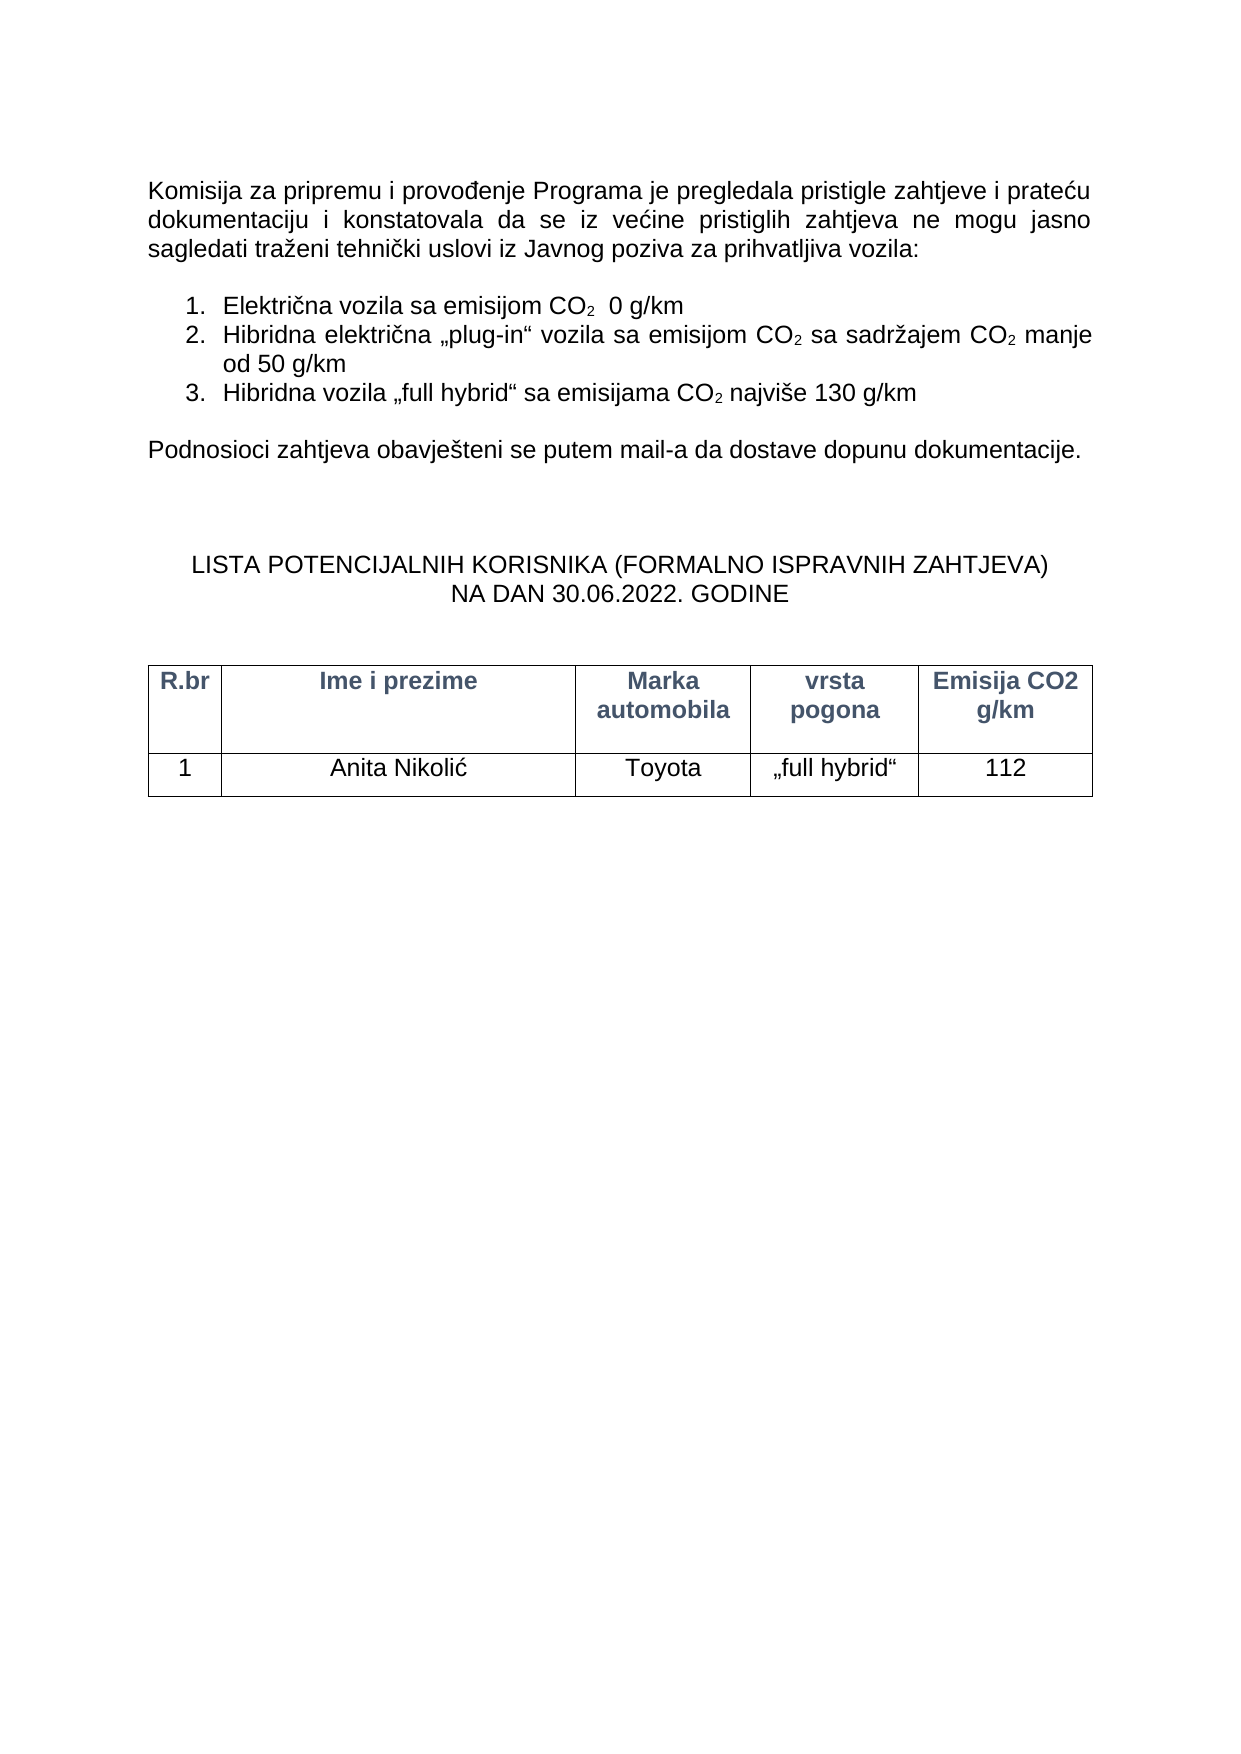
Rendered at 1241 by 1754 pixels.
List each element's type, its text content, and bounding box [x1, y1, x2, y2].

list Električna vozila sa emisijom CO2 0 g/km [185, 291, 1093, 320]
table_cell „full hybrid“ [751, 754, 918, 796]
table_cell Anita Nikolić [222, 754, 575, 796]
text NA DAN 30.06.2022. GODINE [148, 579, 1093, 608]
text LISTA POTENCIJALNIH KORISNIKA (FORMALNO ISPRAVNIH ZAHTJEVA) [148, 550, 1093, 579]
text Komisija za pripremu i provođenje Programa je pregledala pristigle zahtjeve i prateću dokumentaciju i konstatovala da se iz većine pristiglih zahtjeva ne mogu jasno sagledati traženi tehnički uslovi iz Javnog poziva za prihvatljiva vozila: [148, 176, 1093, 263]
table_cell 112 [919, 754, 1092, 796]
list Hibridna vozila „full hybrid“ sa emisijama CO2 najviše 130 g/km [185, 378, 1093, 406]
text Podnosioci zahtjeva obavješteni se putem mail-a da dostave dopunu dokumentacije. [148, 435, 1093, 464]
table_cell 1 [149, 754, 221, 796]
table_header Ime i prezime [222, 666, 575, 752]
table_header vrsta pogona [751, 666, 918, 752]
table_header Marka automobila [576, 666, 750, 752]
table_header R.br [149, 666, 221, 752]
table_header Emisija CO2 g/km [919, 666, 1092, 752]
table_cell Toyota [576, 754, 750, 796]
list Hibridna električna „plug-in“ vozila sa emisijom CO2 sa sadržajem CO2 manje od 50 g/km [185, 320, 1093, 378]
